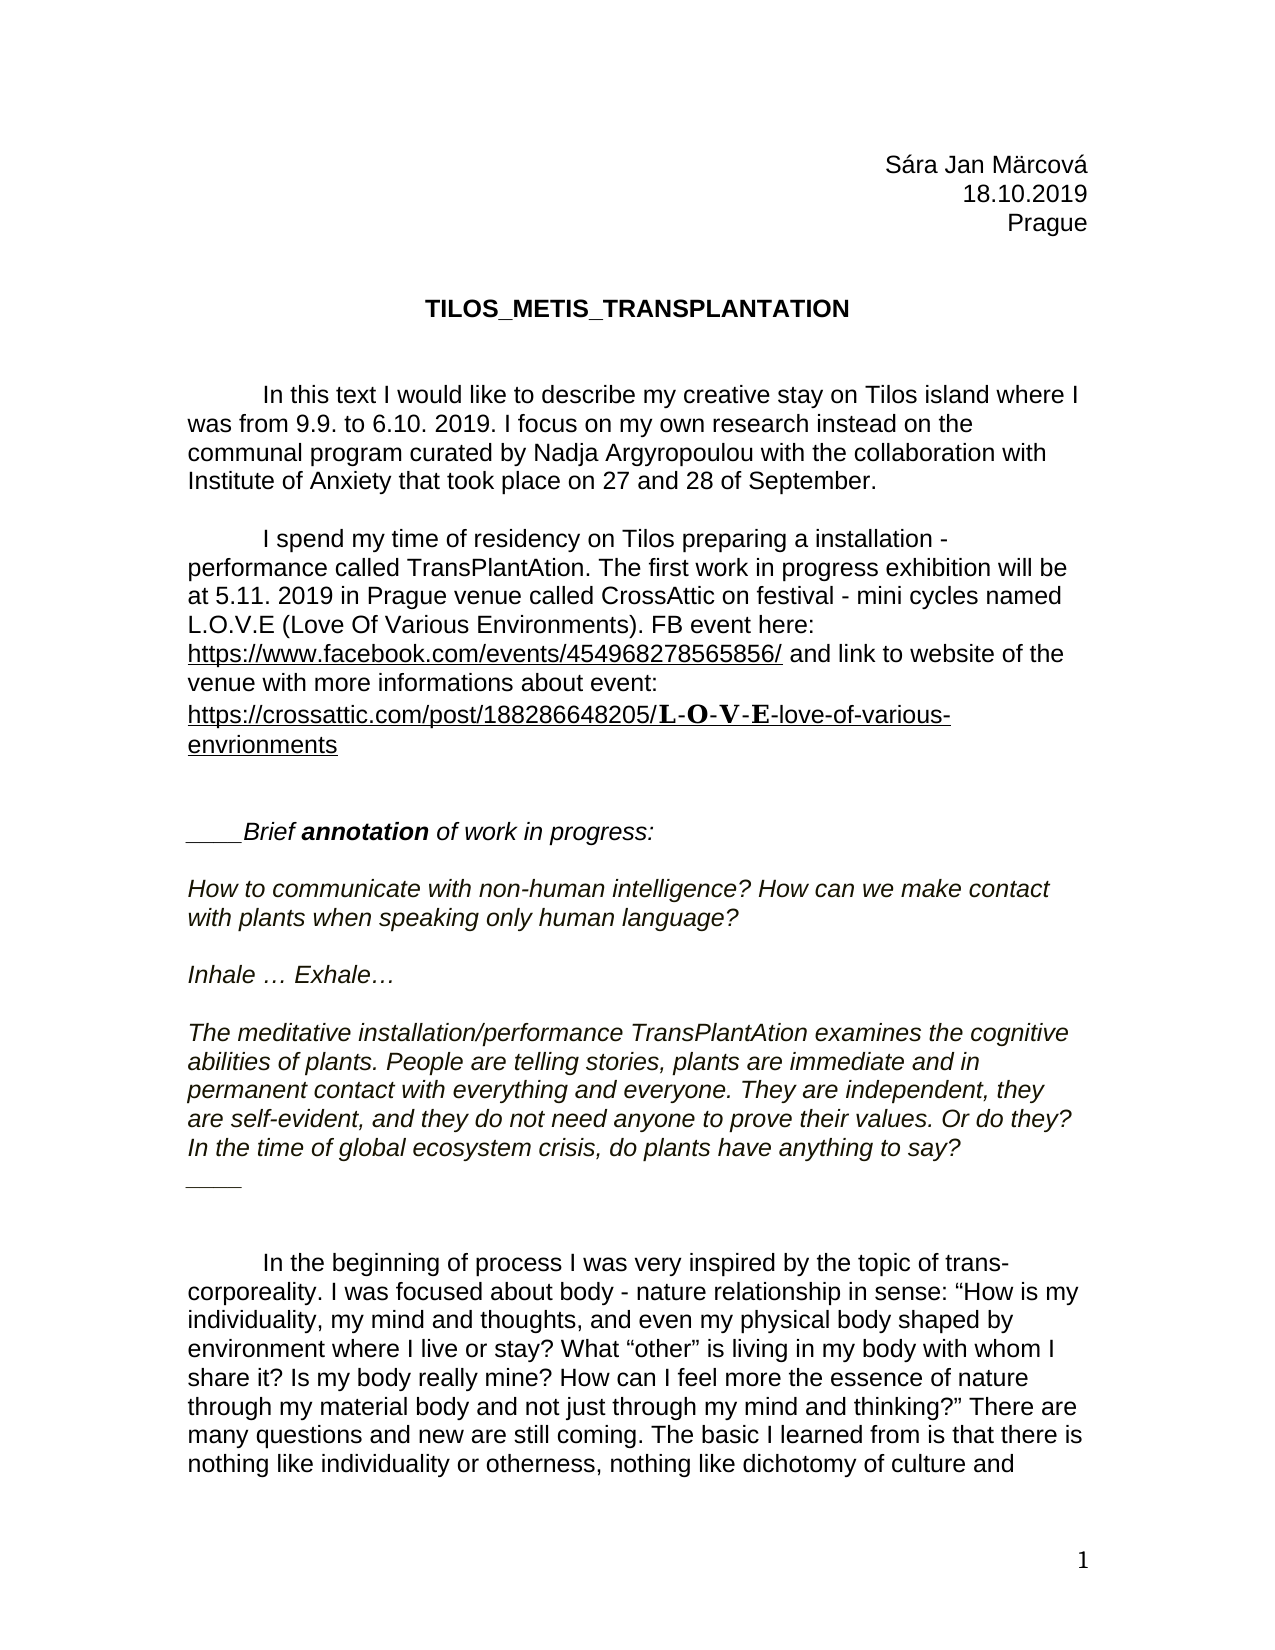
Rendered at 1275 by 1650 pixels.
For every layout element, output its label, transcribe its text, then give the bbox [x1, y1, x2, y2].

text Prague [187, 207, 1087, 236]
text ____Brief annotation of work in progress: [187, 817, 1087, 845]
text ____ [187, 1162, 1087, 1190]
text Sára Jan Märcová [187, 150, 1087, 179]
text The meditative installation/performance TransPlantAtion examines the cognitive abilities of plants. People are telling stories, plants are immediate and in permanent contact with everything and everyone. They are independent, they are self-evident, and they do not need anyone to prove their values. Or do they? In the time of global ecosystem crisis, do plants have anything to say? [187, 1018, 1087, 1162]
text 18.10.2019 [187, 179, 1087, 207]
text TILOS_METIS_TRANSPLANTATION [187, 294, 1087, 322]
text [187, 1248, 1087, 1478]
text I spend my time of residency on Tilos preparing a installation - performance called TransPlantAtion. The first work in progress exhibition will be at 5.11. 2019 in Prague venue called CrossAttic on festival - mini cycles named L.O.V.E (Love Of Various Environments). FB event here: https://www.facebook.com/events/454968278565856/ and link to website of the venue with more informations about event: https://crossattic.com/post/188286648205/𝐋-𝐎-𝐕-𝐄-love-of-various-envrionments [187, 524, 1087, 759]
text Inhale … Exhale… [187, 960, 1087, 989]
text How to communicate with non-human intelligence? How can we make contact with plants when speaking only human language? [187, 874, 1087, 932]
text In this text I would like to describe my creative stay on Tilos island where I was from 9.9. to 6.10. 2019. I focus on my own research instead on the communal program curated by Nadja Argyropoulou with the collaboration with Institute of Anxiety that took place on 27 and 28 of September. [187, 380, 1087, 495]
